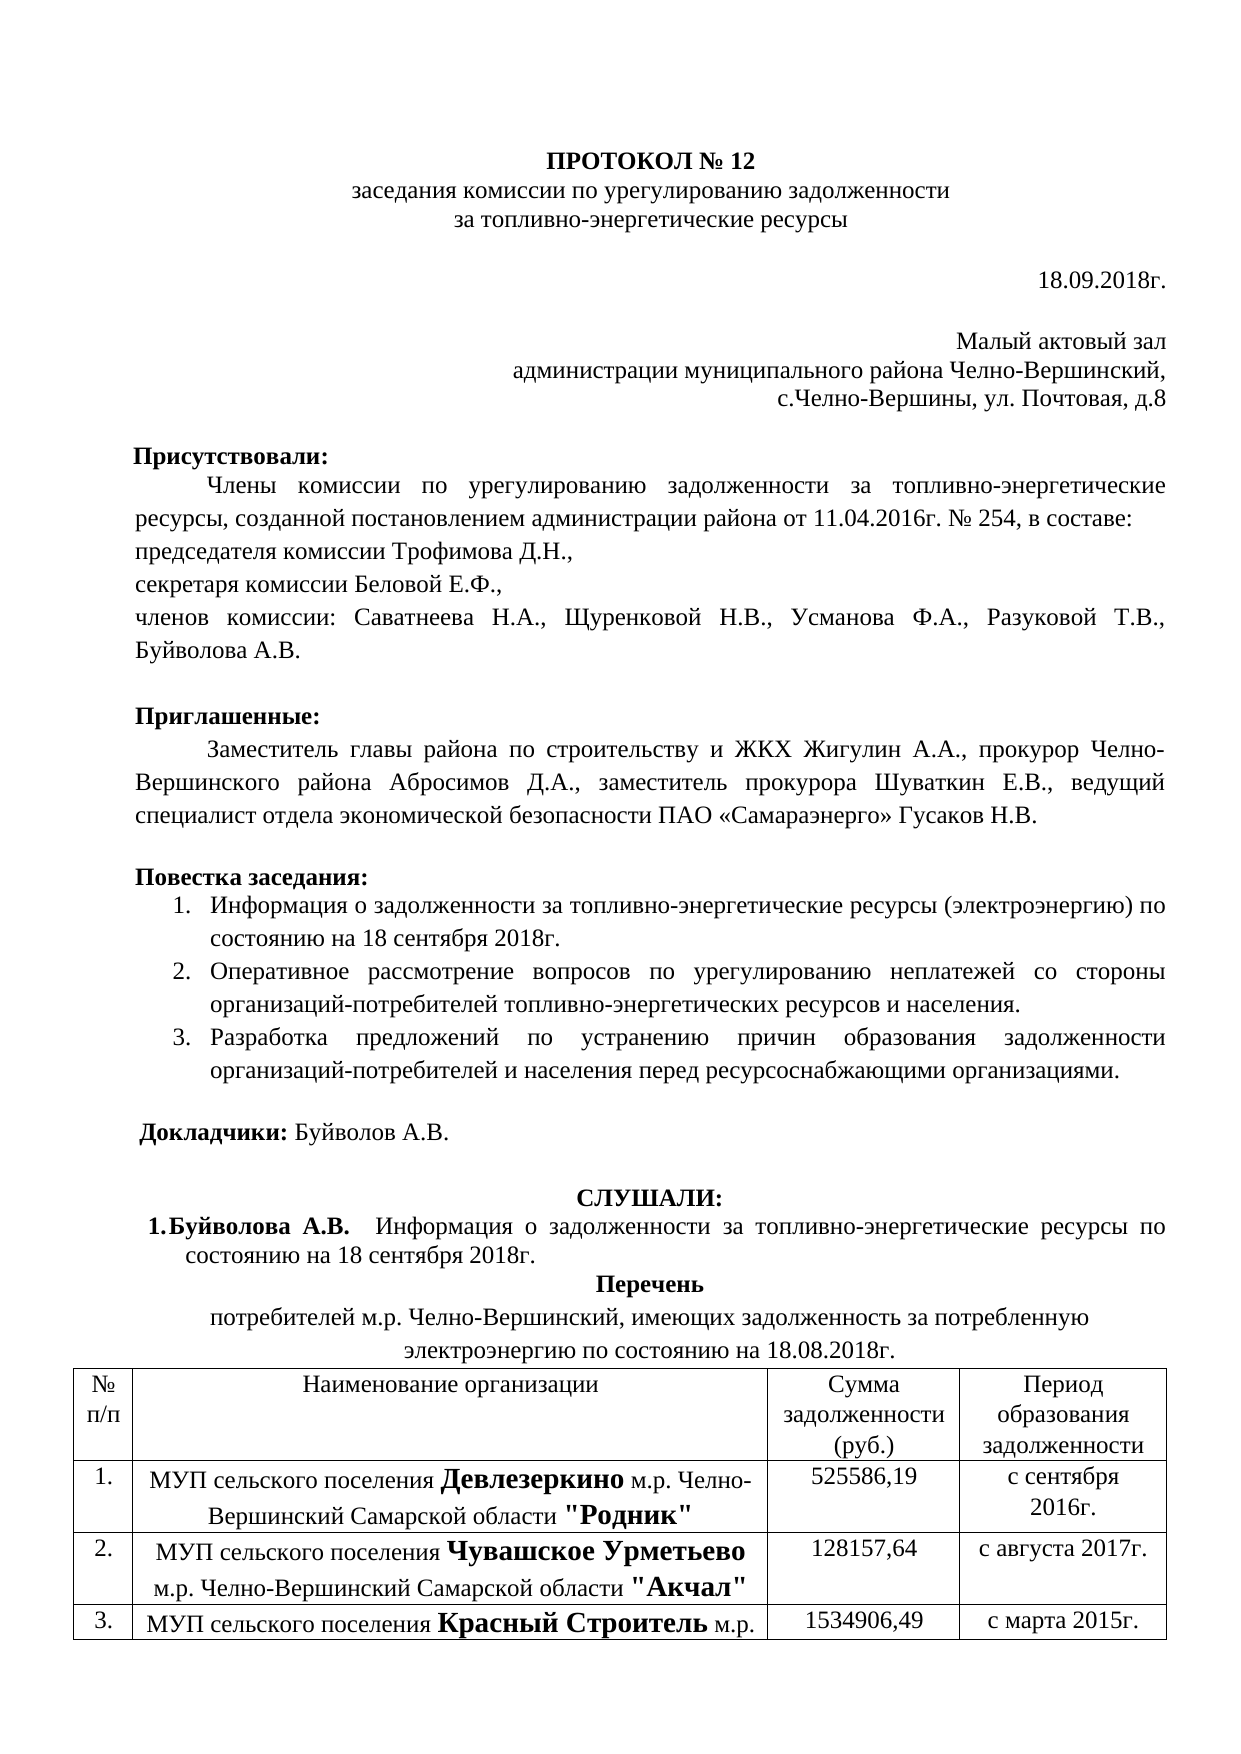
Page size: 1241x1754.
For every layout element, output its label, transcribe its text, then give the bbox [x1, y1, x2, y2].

text ПРОТОКОЛ № 12 [135, 146, 1166, 175]
table_header Сумма задолженности (руб.) [768, 1369, 959, 1460]
text Перечень [133, 1269, 1166, 1298]
table_cell с сентября 2016г. [960, 1461, 1166, 1532]
text Присутствовали: [133, 441, 1166, 470]
text потребителей м.р. Челно-Вершинский, имеющих задолженность за потребленную электроэнергию по состоянию на 18.08.2018г. [133, 1302, 1166, 1364]
text заседания комиссии по урегулированию задолженности [135, 175, 1166, 204]
table_cell 1. [74, 1461, 132, 1532]
list Буйволова А.В. Информация о задолженности за топливно-энергетические ресурсы по состоянию на 18 сентября 2018г. [148, 1211, 1166, 1269]
list Разработка предложений по устранению причин образования задолженности организаций-потребителей и населения перед ресурсоснабжающими организациями. [172, 1022, 1166, 1084]
text председателя комиссии Трофимова Д.Н., [135, 536, 1166, 564]
text Члены комиссии по урегулированию задолженности за топливно-энергетические ресурсы, созданной постановлением администрации района от 11.04.2016г. № 254, в составе: [135, 470, 1166, 531]
text секретаря комиссии Беловой Е.Ф., [135, 569, 1166, 597]
text Повестка заседания: [135, 862, 1166, 890]
table_cell 1534906,49 [768, 1605, 959, 1638]
table_cell 525586,19 [768, 1461, 959, 1532]
table_header Период образования задолженности [960, 1369, 1166, 1460]
text Приглашенные: [135, 701, 1166, 729]
table_cell с марта 2015г. [960, 1605, 1166, 1638]
text Заместитель главы района по строительству и ЖКХ Жигулин А.А., прокурор Челно-Вершинского района Абросимов Д.А., заместитель прокурора Шуваткин Е.В., ведущий специалист отдела экономической безопасности ПАО «Самараэнерго» Гусаков Н.В. [135, 734, 1166, 829]
text Докладчики: Буйволов А.В. [133, 1117, 1129, 1146]
table_cell 128157,64 [768, 1533, 959, 1604]
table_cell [133, 1605, 767, 1638]
text СЛУШАЛИ: [133, 1183, 1166, 1211]
text с.Челно-Вершины, ул. Почтовая, д.8 [133, 383, 1166, 412]
list Оперативное рассмотрение вопросов по урегулированию неплатежей со стороны организаций-потребителей топливно-энергетических ресурсов и населения. [172, 956, 1166, 1018]
text 18.09.2018г. [133, 265, 1166, 293]
table_cell МУП сельского поселения Девлезеркино м.р. Челно-Вершинский Самарской области "Родник" [133, 1461, 767, 1532]
table_cell МУП сельского поселения Чувашское Урметьево м.р. Челно-Вершинский Самарской области "Акчал" [133, 1533, 767, 1604]
text Малый актовый зал администрации муниципального района Челно-Вершинский, [133, 326, 1166, 383]
table_cell 3. [74, 1605, 132, 1638]
text членов комиссии: Саватнеева Н.А., Щуренковой Н.В., Усманова Ф.А., Разуковой Т.В., Буйволова А.В. [135, 602, 1166, 663]
table_header Наименование организации [133, 1369, 767, 1460]
table_cell 2. [74, 1533, 132, 1604]
list Информация о задолженности за топливно-энергетические ресурсы (электроэнергию) по состоянию на 18 сентября 2018г. [172, 890, 1166, 952]
table_header № п/п [74, 1369, 132, 1460]
table_cell с августа 2017г. [960, 1533, 1166, 1604]
text за топливно-энергетические ресурсы [135, 204, 1166, 232]
